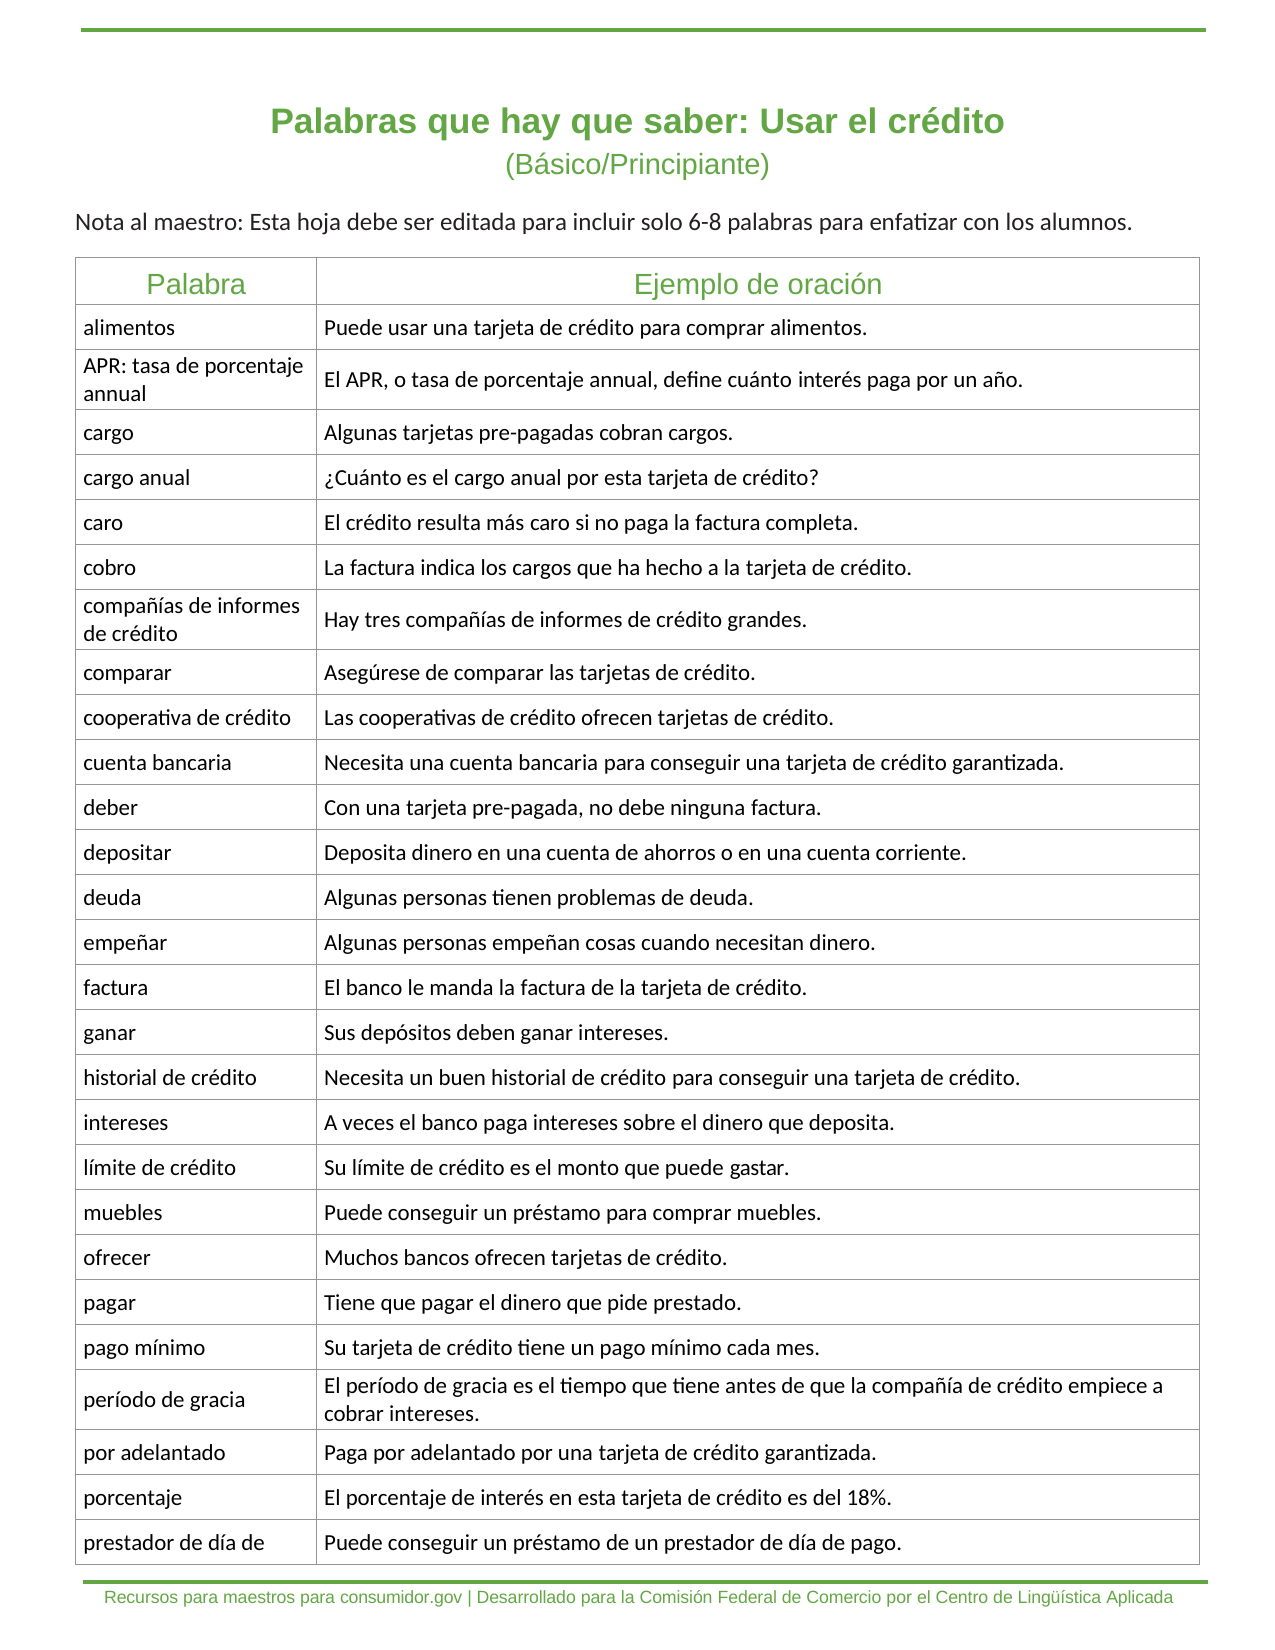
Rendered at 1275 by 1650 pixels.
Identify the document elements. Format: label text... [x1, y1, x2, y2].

table_cell Algunas tarjetas pre-pagadas cobran cargos. [317, 410, 1199, 454]
table_cell Puede conseguir un préstamo para comprar muebles. [317, 1190, 1199, 1234]
table_cell factura [76, 965, 316, 1009]
table_cell deber [76, 785, 316, 829]
table_cell empeñar [76, 920, 316, 964]
table_cell Con una tarjeta pre-pagada, no debe ninguna factura. [317, 785, 1199, 829]
table_cell La factura indica los cargos que ha hecho a la tarjeta de crédito. [317, 545, 1199, 589]
table_cell Su límite de crédito es el monto que puede gastar. [317, 1145, 1199, 1189]
table_cell Algunas personas empeñan cosas cuando necesitan dinero. [317, 920, 1199, 964]
table_cell Su tarjeta de crédito tiene un pago mínimo cada mes. [317, 1325, 1199, 1369]
table_cell Puede usar una tarjeta de crédito para comprar alimentos. [317, 305, 1199, 349]
table_cell Necesita una cuenta bancaria para conseguir una tarjeta de crédito garantizada. [317, 740, 1199, 784]
table_cell ganar [76, 1010, 316, 1054]
table_cell porcentaje [76, 1475, 316, 1519]
table_cell cargo anual [76, 455, 316, 499]
table_cell Muchos bancos ofrecen tarjetas de crédito. [317, 1235, 1199, 1279]
text (Básico/Principiante) [243, 147, 1032, 181]
table_cell límite de crédito [76, 1145, 316, 1189]
table_header Ejemplo de oración [317, 258, 1199, 304]
table_cell historial de crédito [76, 1055, 316, 1099]
table_cell depositar [76, 830, 316, 874]
table_cell intereses [76, 1100, 316, 1144]
table_header Palabra [76, 258, 316, 304]
table_cell cobro [76, 545, 316, 589]
table_cell Tiene que pagar el dinero que pide prestado. [317, 1280, 1199, 1324]
table_cell alimentos [76, 305, 316, 349]
table_cell El período de gracia es el tiempo que tiene antes de que la compañía de crédito empiece a cobrar intereses. [317, 1370, 1199, 1429]
table_cell El crédito resulta más caro si no paga la factura completa. [317, 500, 1199, 544]
table_cell Paga por adelantado por una tarjeta de crédito garantizada. [317, 1430, 1199, 1474]
table_cell comparar [76, 650, 316, 694]
table_cell Sus depósitos deben ganar intereses. [317, 1010, 1199, 1054]
table_cell cuenta bancaria [76, 740, 316, 784]
table_cell Necesita un buen historial de crédito para conseguir una tarjeta de crédito. [317, 1055, 1199, 1099]
table_cell APR: tasa de porcentaje annual [76, 350, 316, 409]
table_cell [317, 1520, 1199, 1564]
table_cell Hay tres compañías de informes de crédito grandes. [317, 590, 1199, 649]
table_cell El banco le manda la factura de la tarjeta de crédito. [317, 965, 1199, 1009]
table_cell Asegúrese de comparar las tarjetas de crédito. [317, 650, 1199, 694]
table_cell El porcentaje de interés en esta tarjeta de crédito es del 18%. [317, 1475, 1199, 1519]
text Nota al maestro: Esta hoja debe ser editada para incluir solo 6-8 palabras para enfatizar con los alumnos. [75, 206, 1212, 236]
table_cell compañías de informes de crédito [76, 590, 316, 649]
table_cell cargo [76, 410, 316, 454]
table_cell A veces el banco paga intereses sobre el dinero que deposita. [317, 1100, 1199, 1144]
table_cell El APR, o tasa de porcentaje annual, define cuánto interés paga por un año. [317, 350, 1199, 409]
table_cell cooperativa de crédito [76, 695, 316, 739]
table_cell pago mínimo [76, 1325, 316, 1369]
table_cell Deposita dinero en una cuenta de ahorros o en una cuenta corriente. [317, 830, 1199, 874]
table_cell ofrecer [76, 1235, 316, 1279]
table_cell ¿Cuánto es el cargo anual por esta tarjeta de crédito? [317, 455, 1199, 499]
table_cell caro [76, 500, 316, 544]
table_cell deuda [76, 875, 316, 919]
table_cell Algunas personas tienen problemas de deuda. [317, 875, 1199, 919]
text Palabras que hay que saber: Usar el crédito [243, 100, 1032, 141]
table_cell pagar [76, 1280, 316, 1324]
table_cell muebles [76, 1190, 316, 1234]
table_cell prestador de día de pago [76, 1520, 316, 1564]
table_cell por adelantado [76, 1430, 316, 1474]
table_cell Las cooperativas de crédito ofrecen tarjetas de crédito. [317, 695, 1199, 739]
table_cell período de gracia [76, 1370, 316, 1429]
